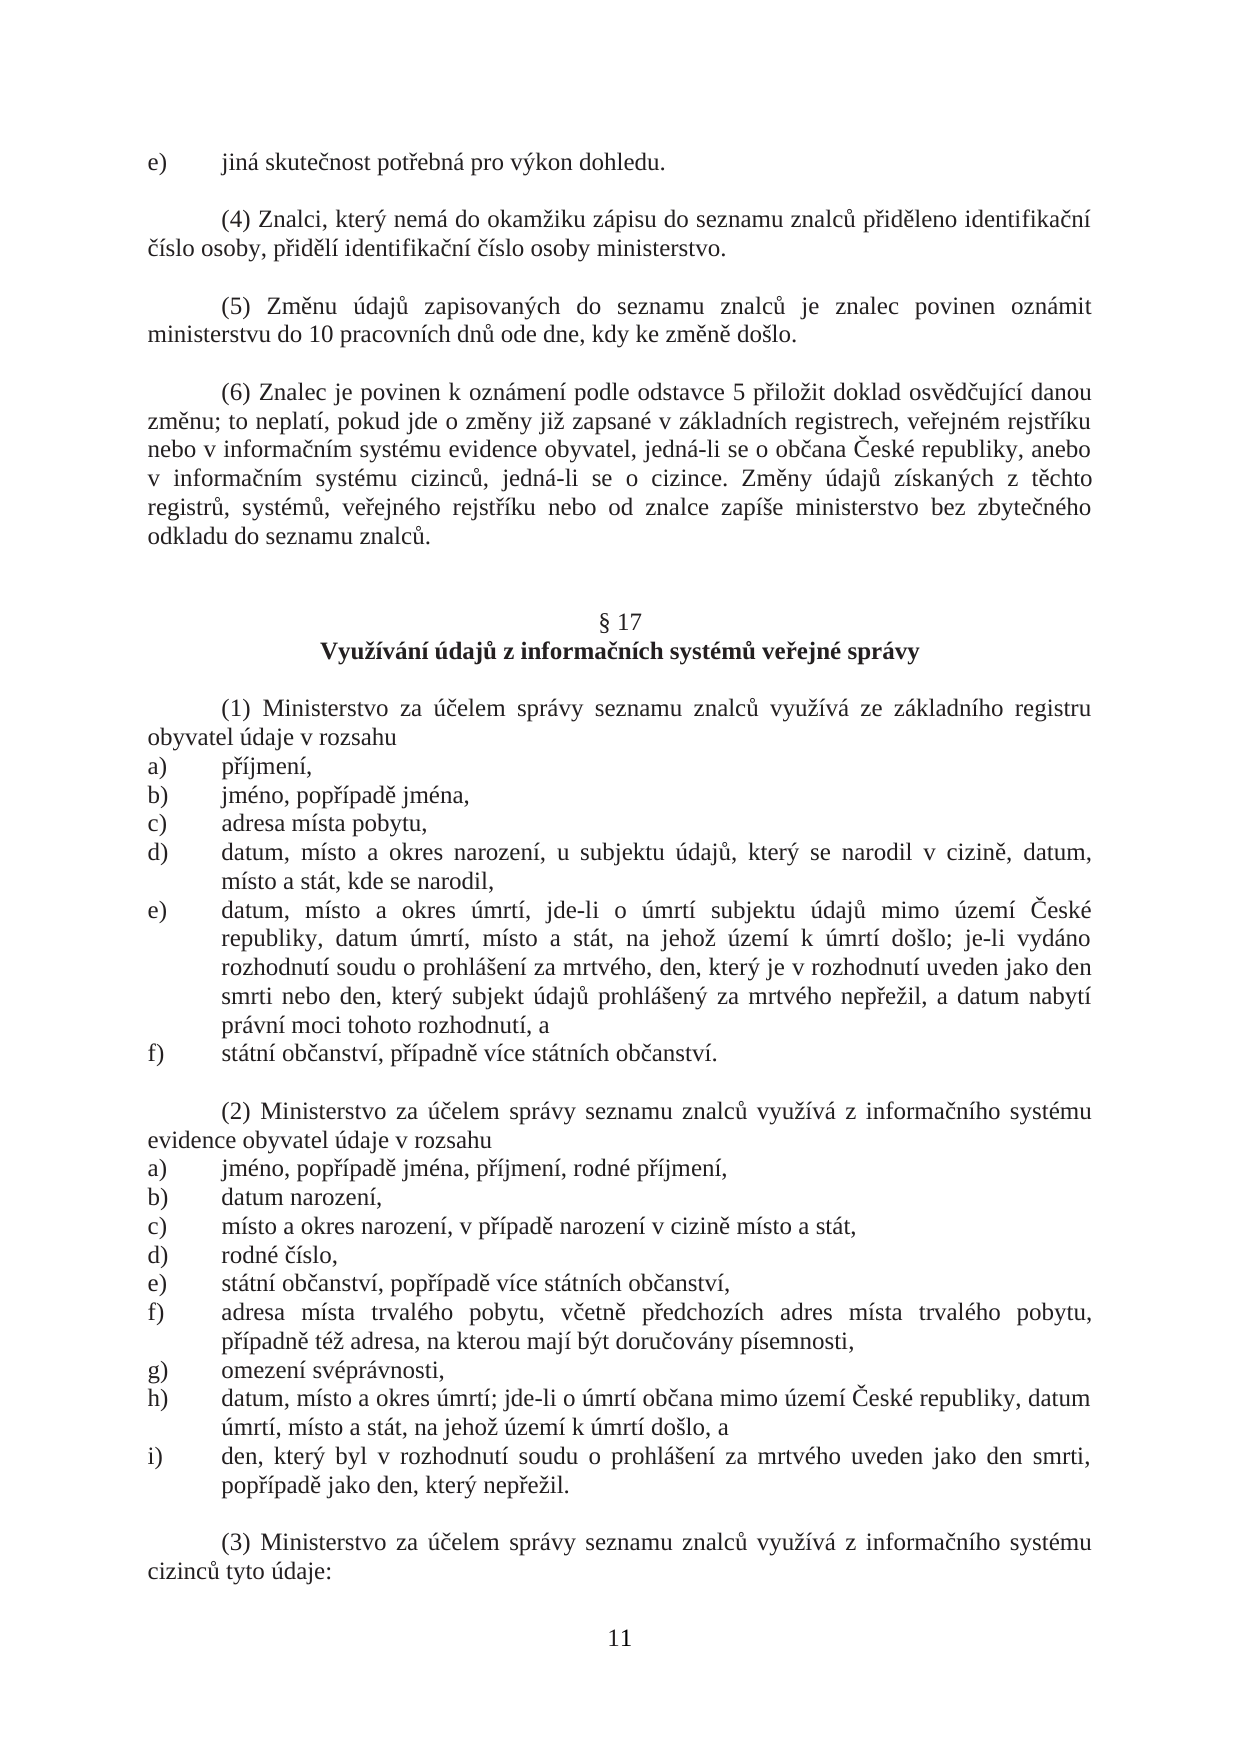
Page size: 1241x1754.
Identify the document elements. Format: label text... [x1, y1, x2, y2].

list Ministerstvo za účelem správy seznamu znalců využívá z informačního systému evidence obyvatel údaje v rozsahu [147, 1096, 1092, 1153]
list omezení svéprávnosti, [147, 1355, 1117, 1383]
list příjmení, [147, 751, 1117, 780]
list státní občanství, popřípadě více státních občanství, [147, 1268, 1117, 1297]
list jméno, popřípadě jména, [147, 780, 1117, 808]
list datum, místo a okres úmrtí, jde-li o úmrtí subjektu údajů mimo území České republiky, datum úmrtí, místo a stát, na jehož území k úmrtí došlo; je-li vydáno rozhodnutí soudu o prohlášení za mrtvého, den, který je v rozhodnutí uveden jako den smrti nebo den, který subjekt údajů prohlášený za mrtvého nepřežil, a datum nabytí právní moci tohoto rozhodnutí, a [147, 895, 1092, 1038]
list Ministerstvo za účelem správy seznamu znalců využívá z informačního systému cizinců tyto údaje: [147, 1527, 1092, 1585]
list adresa místa trvalého pobytu, včetně předchozích adres místa trvalého pobytu, případně též adresa, na kterou mají být doručovány písemnosti, [147, 1297, 1092, 1355]
list místo a okres narození, v případě narození v cizině místo a stát, [147, 1211, 1117, 1240]
list rodné číslo, [147, 1240, 1117, 1268]
list datum, místo a okres úmrtí; jde-li o úmrtí občana mimo území České republiky, datum úmrtí, místo a stát, na jehož území k úmrtí došlo, a [147, 1383, 1092, 1441]
list datum narození, [147, 1182, 1117, 1211]
list Změnu údajů zapisovaných do seznamu znalců je znalec povinen oznámit ministerstvu do 10 pracovních dnů ode dne, kdy ke změně došlo. [147, 291, 1092, 348]
list den, který byl v rozhodnutí soudu o prohlášení za mrtvého uveden jako den smrti, popřípadě jako den, který nepřežil. [147, 1441, 1092, 1499]
list datum, místo a okres narození, u subjektu údajů, který se narodil v cizině, datum, místo a stát, kde se narodil, [147, 837, 1093, 895]
list jméno, popřípadě jména, příjmení, rodné příjmení, [147, 1153, 1117, 1182]
list jiná skutečnost potřebná pro výkon dohledu. [147, 147, 1117, 176]
list státní občanství, případně více státních občanství. [147, 1038, 1117, 1067]
text § 17 [135, 607, 1104, 636]
list adresa místa pobytu, [147, 808, 1117, 837]
list Znalec je povinen k oznámení podle odstavce 5 přiložit doklad osvědčující danou změnu; to neplatí, pokud jde o změny již zapsané v základních registrech, veřejném rejstříku nebo v informačním systému evidence obyvatel, jedná-li se o občana České republiky, anebo v informačním systému cizinců, jedná-li se o cizince. Změny údajů získaných z těchto registrů, systémů, veřejného rejstříku nebo od znalce zapíše ministerstvo bez zbytečného odkladu do seznamu znalců. [147, 377, 1093, 549]
list Znalci, který nemá do okamžiku zápisu do seznamu znalců přiděleno identifikační číslo osoby, přidělí identifikační číslo osoby ministerstvo. [147, 204, 1092, 262]
subtitle Využívání údajů z informačních systémů veřejné správy [135, 636, 1104, 665]
list Ministerstvo za účelem správy seznamu znalců využívá ze základního registru obyvatel údaje v rozsahu [147, 693, 1092, 751]
